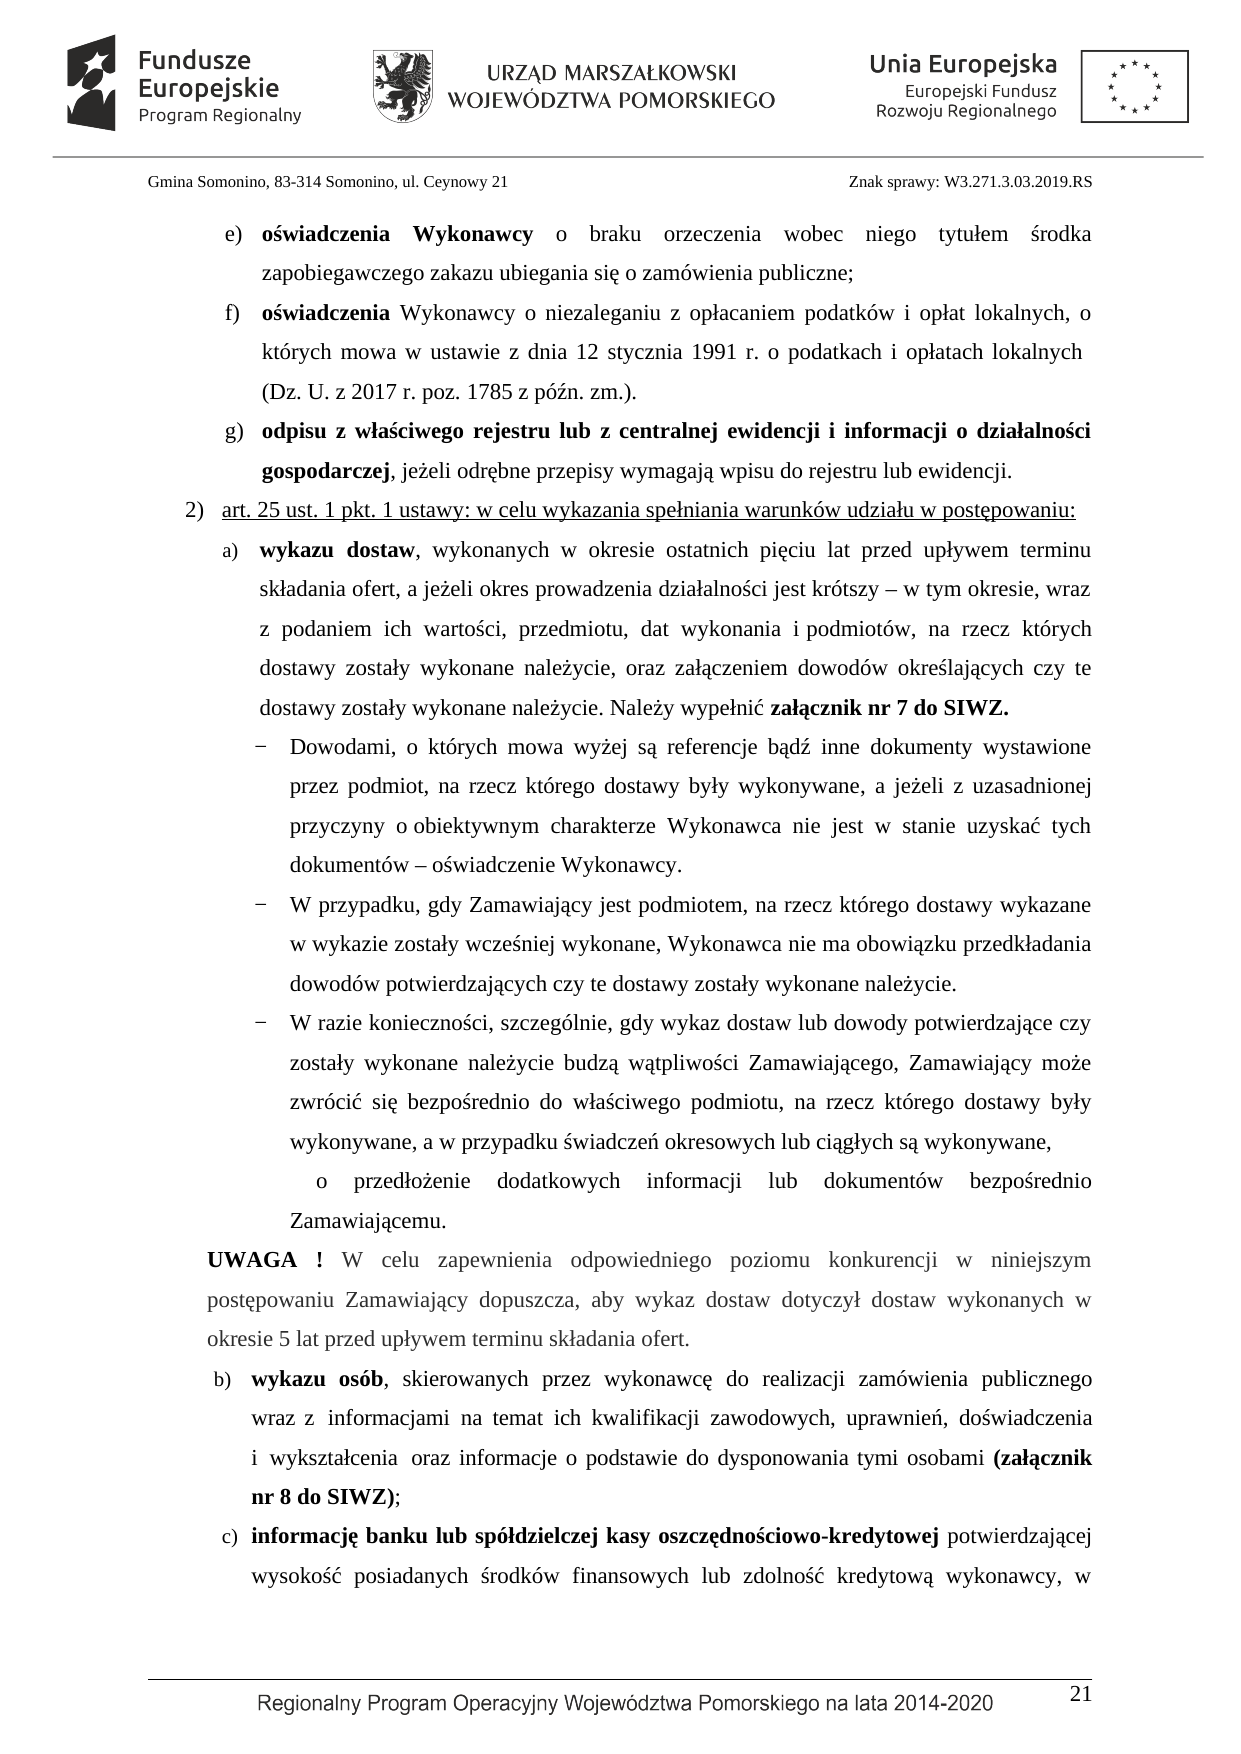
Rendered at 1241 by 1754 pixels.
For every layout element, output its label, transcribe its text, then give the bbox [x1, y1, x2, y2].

list oświadczenia Wykonawcy o braku orzeczenia wobec niego tytułem środka zapobiegawczego zakazu ubiegania się o zamówienia publiczne; [224, 220, 1092, 286]
text UWAGA ! W celu zapewnienia odpowiedniego poziomu konkurencji w niniejszym postępowaniu Zamawiający dopuszcza, aby wykaz dostaw dotyczył dostaw wykonanych w okresie 5 lat przed upływem terminu składania ofert. [207, 1246, 1092, 1352]
list art. 25 ust. 1 pkt. 1 ustawy: w celu wykazania spełniania warunków udziału w postępowaniu: [185, 496, 1092, 522]
list oświadczenia Wykonawcy o niezaleganiu z opłacaniem podatków i opłat lokalnych, o których mowa w ustawie z dnia 12 stycznia 1991 r. o podatkach i opłatach lokalnych (Dz. U. z 2017 r. poz. 1785 z późn. zm.). [224, 299, 1092, 404]
picture [253, 1691, 1004, 1715]
list W razie konieczności, szczególnie, gdy wykaz dostaw lub dowody potwierdzające czy zostały wykonane należycie budzą wątpliwości Zamawiającego, Zamawiający może zwrócić się bezpośrednio do właściwego podmiotu, na rzecz którego dostawy były wykonywane, a w przypadku świadczeń okresowych lub ciągłych są wykonywane, [254, 1009, 1092, 1154]
picture [52, 34, 1204, 158]
list odpisu z właściwego rejestru lub z centralnej ewidencji i informacji o działalności gospodarczej, jeżeli odrębne przepisy wymagają wpisu do rejestru lub ewidencji. [224, 417, 1092, 483]
text o przedłożenie dodatkowych informacji lub dokumentów bezpośrednio Zamawiającemu. [289, 1167, 1092, 1233]
list wykazu osób, skierowanych przez wykonawcę do realizacji zamówienia publicznego wraz z informacjami na temat ich kwalifikacji zawodowych, uprawnień, doświadczenia i wykształcenia oraz informacje o podstawie do dysponowania tymi osobami (załącznik nr 8 do SIWZ); [214, 1365, 1092, 1509]
list wykazu dostaw, wykonanych w okresie ostatnich pięciu lat przed upływem terminu składania ofert, a jeżeli okres prowadzenia działalności jest krótszy – w tym okresie, wraz z podaniem ich wartości, przedmiotu, dat wykonania i podmiotów, na rzecz których dostawy zostały wykonane należycie, oraz załączeniem dowodów określających czy te dostawy zostały wykonane należycie. Należy wypełnić załącznik nr 7 do SIWZ. [222, 536, 1092, 720]
list Dowodami, o których mowa wyżej są referencje bądź inne dokumenty wystawione przez podmiot, na rzecz którego dostawy były wykonywane, a jeżeli z uzasadnionej przyczyny o obiektywnym charakterze Wykonawca nie jest w stanie uzyskać tych dokumentów – oświadczenie Wykonawcy. [254, 733, 1092, 878]
list W przypadku, gdy Zamawiający jest podmiotem, na rzecz którego dostawy wykazane w wykazie zostały wcześniej wykonane, Wykonawca nie ma obowiązku przedkładania dowodów potwierdzających czy te dostawy zostały wykonane należycie. [254, 891, 1092, 996]
